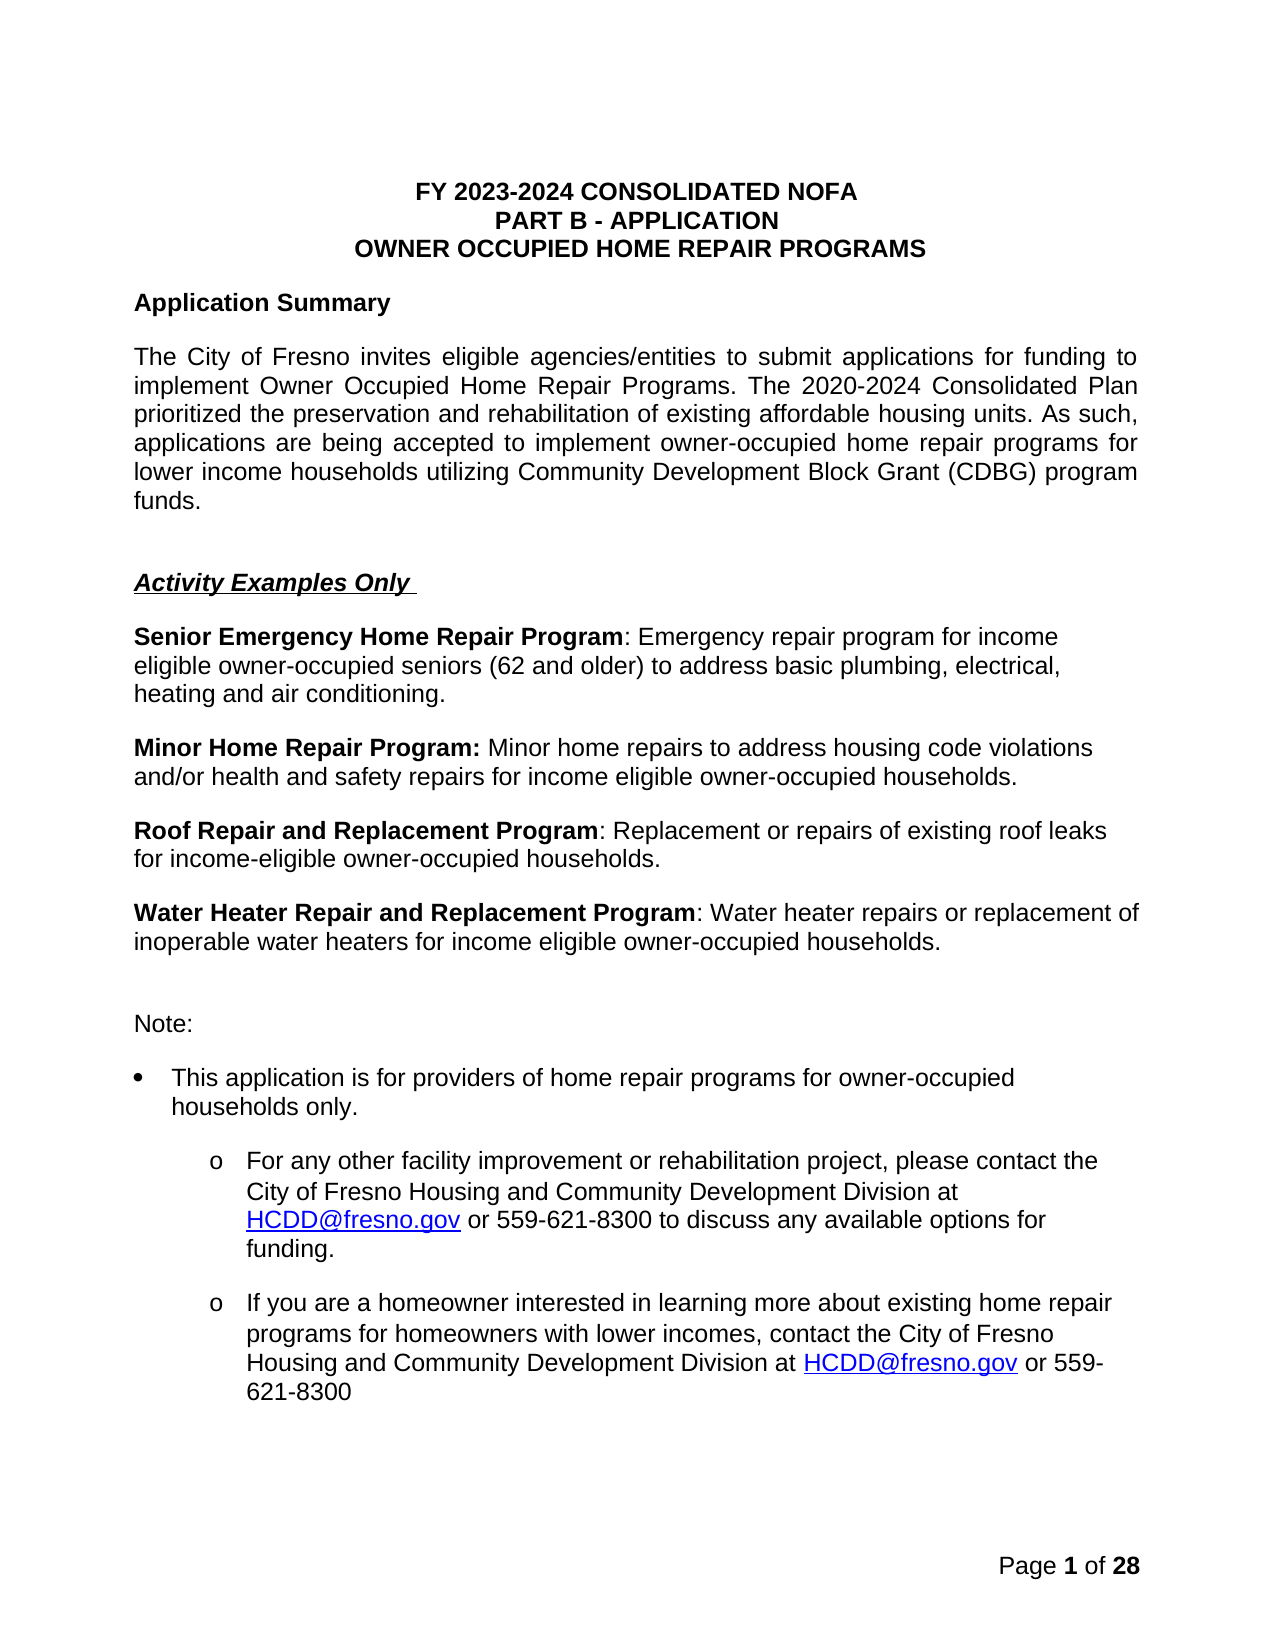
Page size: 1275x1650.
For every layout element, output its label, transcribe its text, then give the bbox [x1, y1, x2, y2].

text Minor Home Repair Program: Minor home repairs to address housing code violations and/or health and safety repairs for income eligible owner-occupied households. [133, 733, 1140, 791]
list If you are a homeowner interested in learning more about existing home repair programs for homeowners with lower incomes, contact the City of Fresno Housing and Community Development Division at HCDD@fresno.gov or 559-621-8300 [208, 1288, 1140, 1405]
text Senior Emergency Home Repair Program: Emergency repair program for income eligible owner-occupied seniors (62 and older) to address basic plumbing, electrical, heating and air conditioning. [133, 622, 1140, 708]
text The City of Fresno invites eligible agencies/entities to submit applications for funding to implement Owner Occupied Home Repair Programs. The 2020-2024 Consolidated Plan prioritized the preservation and rehabilitation of existing affordable housing units. As such, applications are being accepted to implement owner-occupied home repair programs for lower income households utilizing Community Development Block Grant (CDBG) program funds. [133, 342, 1140, 514]
subtitle Application Summary [133, 288, 1140, 317]
title FY 2023-2024 ConsolidateD NOFA Part B - Application owner occupied HOME REPAIR PROGRAMS [133, 177, 1140, 263]
list This application is for providers of home repair programs for owner-occupied households only. [133, 1063, 1140, 1121]
text Activity Examples Only [133, 568, 1140, 597]
list For any other facility improvement or rehabilitation project, please contact the City of Fresno Housing and Community Development Division at HCDD@fresno.gov or 559-621-8300 to discuss any available options for funding. [208, 1146, 1140, 1263]
text Note: [133, 981, 1140, 1038]
text Water Heater Repair and Replacement Program: Water heater repairs or replacement of inoperable water heaters for income eligible owner-occupied households. [133, 898, 1140, 956]
text Roof Repair and Replacement Program: Replacement or repairs of existing roof leaks for income-eligible owner-occupied households. [133, 816, 1140, 873]
